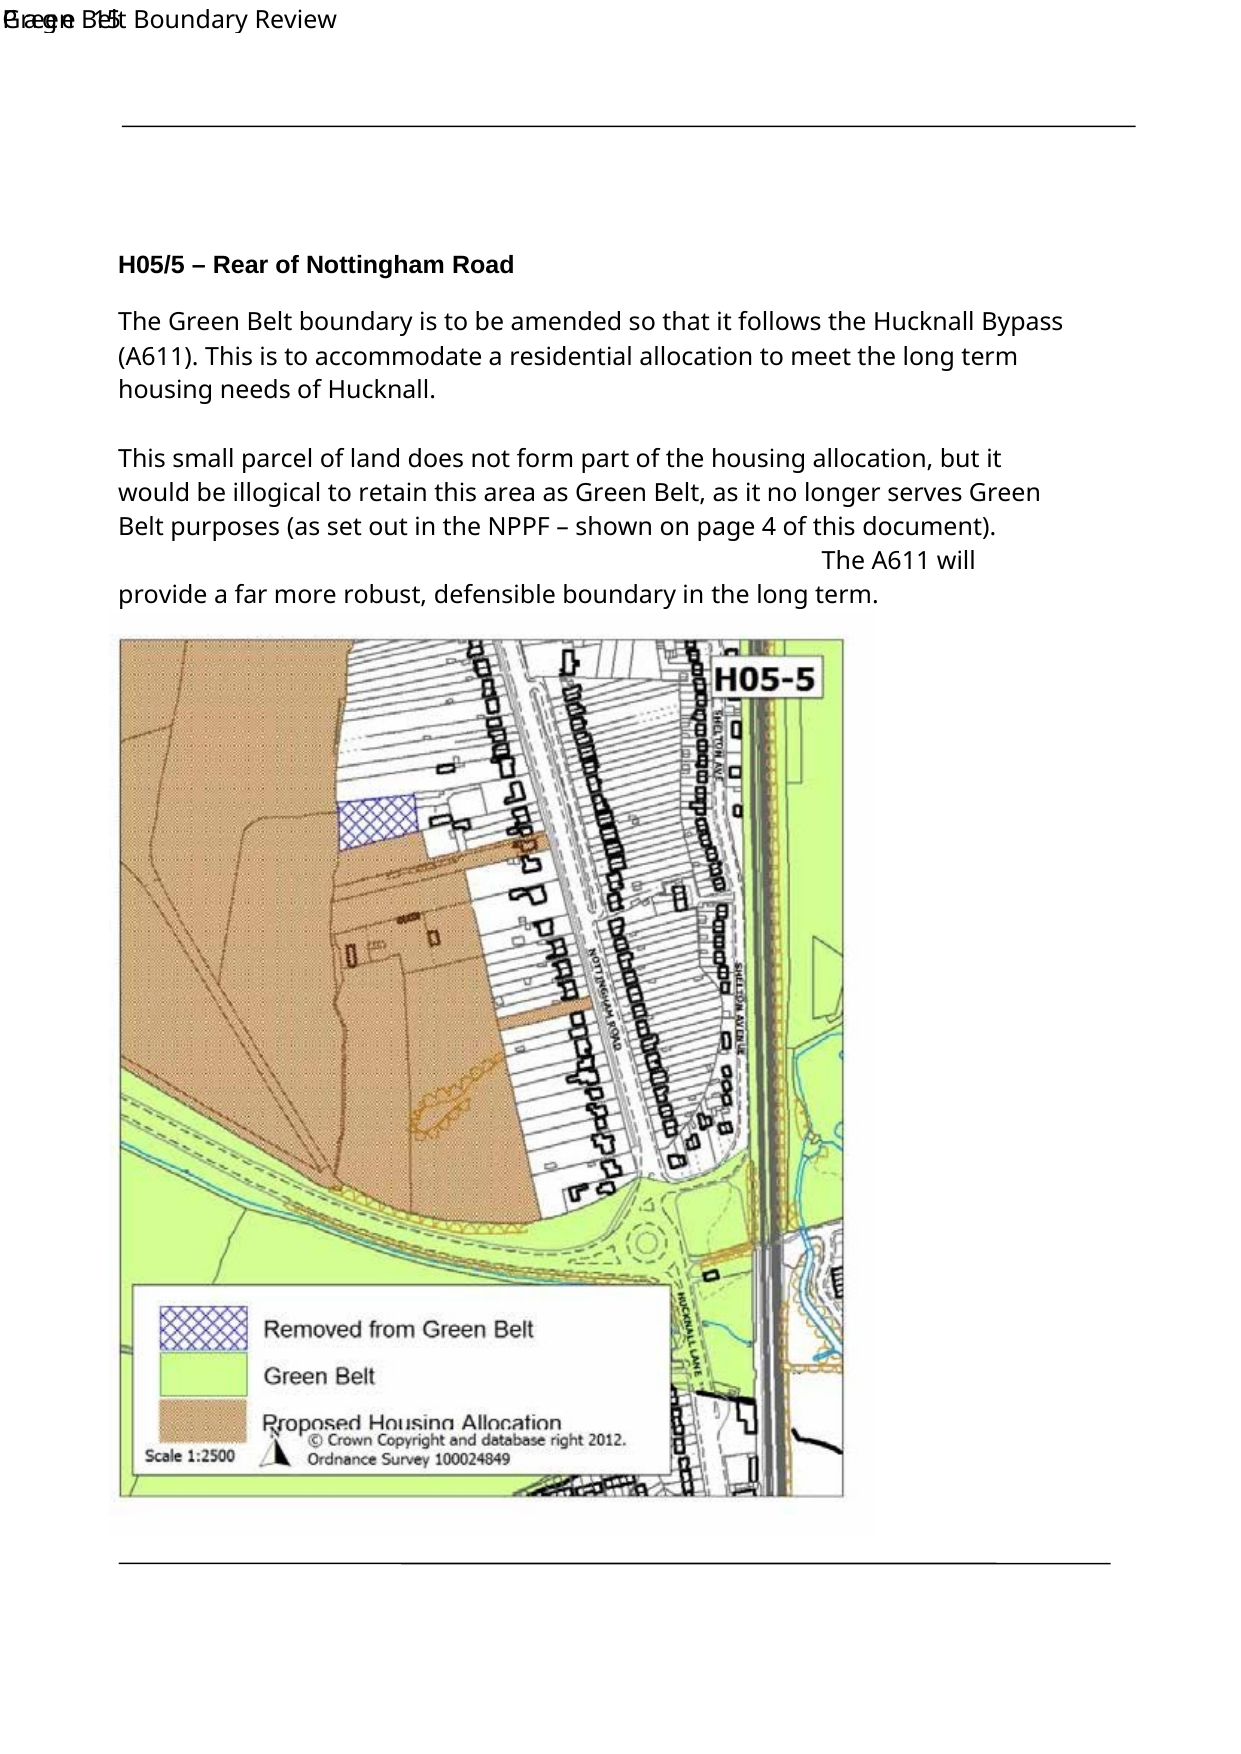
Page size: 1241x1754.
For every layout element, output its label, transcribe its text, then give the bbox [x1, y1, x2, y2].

text The Green Belt boundary is to be amended so that it follows the Hucknall Bypass (A611). This is to accommodate a residential allocation to meet the long term housing needs of Hucknall. [118, 304, 1106, 406]
text This small parcel of land does not form part of the housing allocation, but it would be illogical to retain this area as Green Belt, as it no longer serves Green Belt purposes (as set out in the NPPF – shown on page 4 of this document). The A611 will provide a far more robust, defensible boundary in the long term. [118, 440, 1061, 611]
subtitle H05/5 – Rear of Nottingham Road [118, 250, 1144, 279]
picture [108, 611, 878, 1535]
